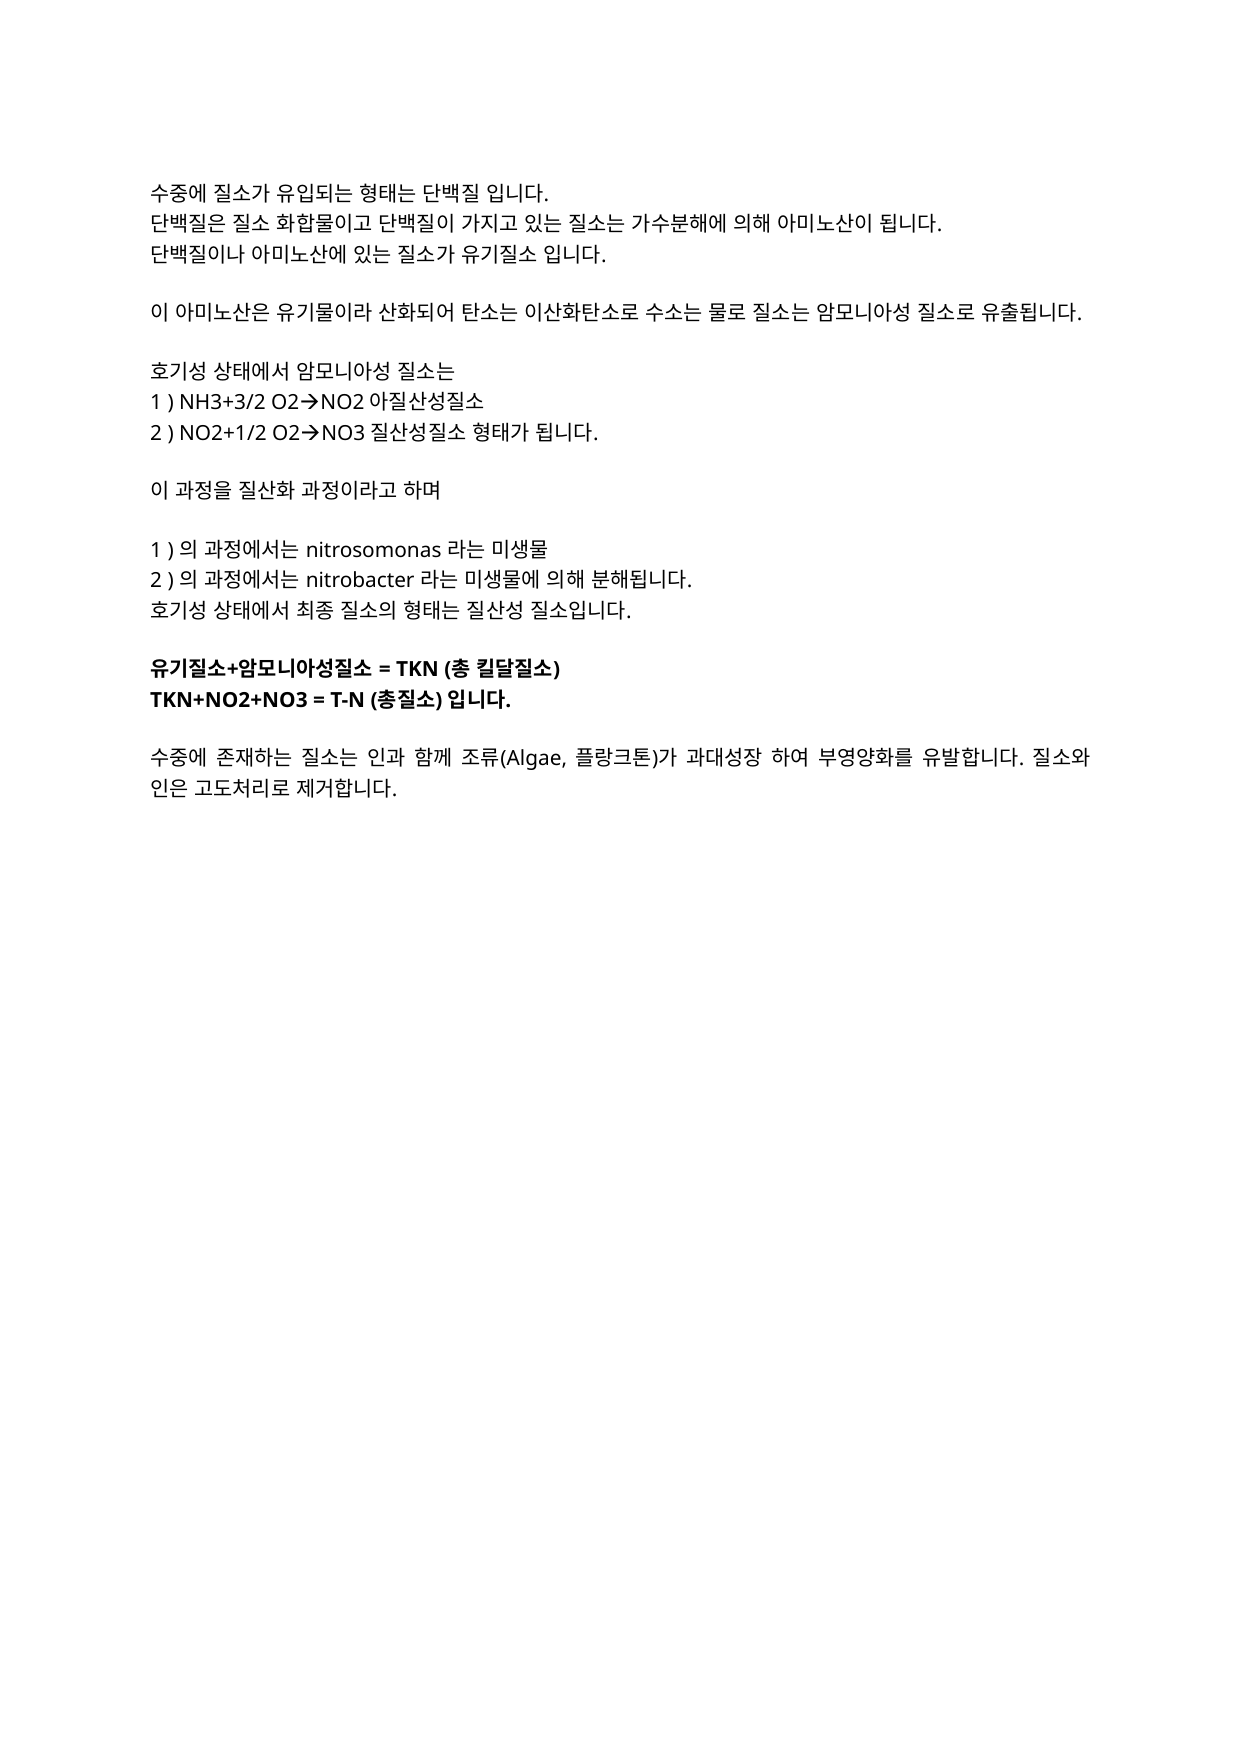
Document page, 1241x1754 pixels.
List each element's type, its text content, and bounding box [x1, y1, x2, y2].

text 1 ) NH3+3/2 O2NO2 아질산성질소 [150, 386, 1090, 416]
text 2 ) NO2+1/2 O2NO3 질산성질소 형태가 됩니다. [150, 416, 1090, 446]
text 수중에 존재하는 질소는 인과 함께 조류(Algae, 플랑크톤)가 과대성장 하여 부영양화를 유발합니다. 질소와 인은 고도처리로 제거합니다. [150, 742, 1090, 802]
text 2 ) 의 과정에서는 nitrobacter 라는 미생물에 의해 분해됩니다. [150, 563, 1090, 594]
text 이 과정을 질산화 과정이라고 하며 [150, 474, 1090, 505]
text 호기성 상태에서 암모니아성 질소는 [150, 355, 1090, 386]
text 수중에 질소가 유입되는 형태는 단백질 입니다. [150, 177, 1090, 207]
text 단백질은 질소 화합물이고 단백질이 가지고 있는 질소는 가수분해에 의해 아미노산이 됩니다. [150, 207, 1090, 238]
text 이 아미노산은 유기물이라 산화되어 탄소는 이산화탄소로 수소는 물로 질소는 암모니아성 질소로 유출됩니다. [150, 297, 1090, 327]
text 단백질이나 아미노산에 있는 질소가 유기질소 입니다. [150, 238, 1090, 268]
text TKN+NO2+NO3 = T-N (총질소) 입니다. [150, 683, 1090, 713]
text 호기성 상태에서 최종 질소의 형태는 질산성 질소입니다. [150, 594, 1090, 624]
text 유기질소+암모니아성질소 = TKN (총 킬달질소) [150, 653, 1090, 683]
text 1 ) 의 과정에서는 nitrosomonas 라는 미생물 [150, 533, 1090, 563]
